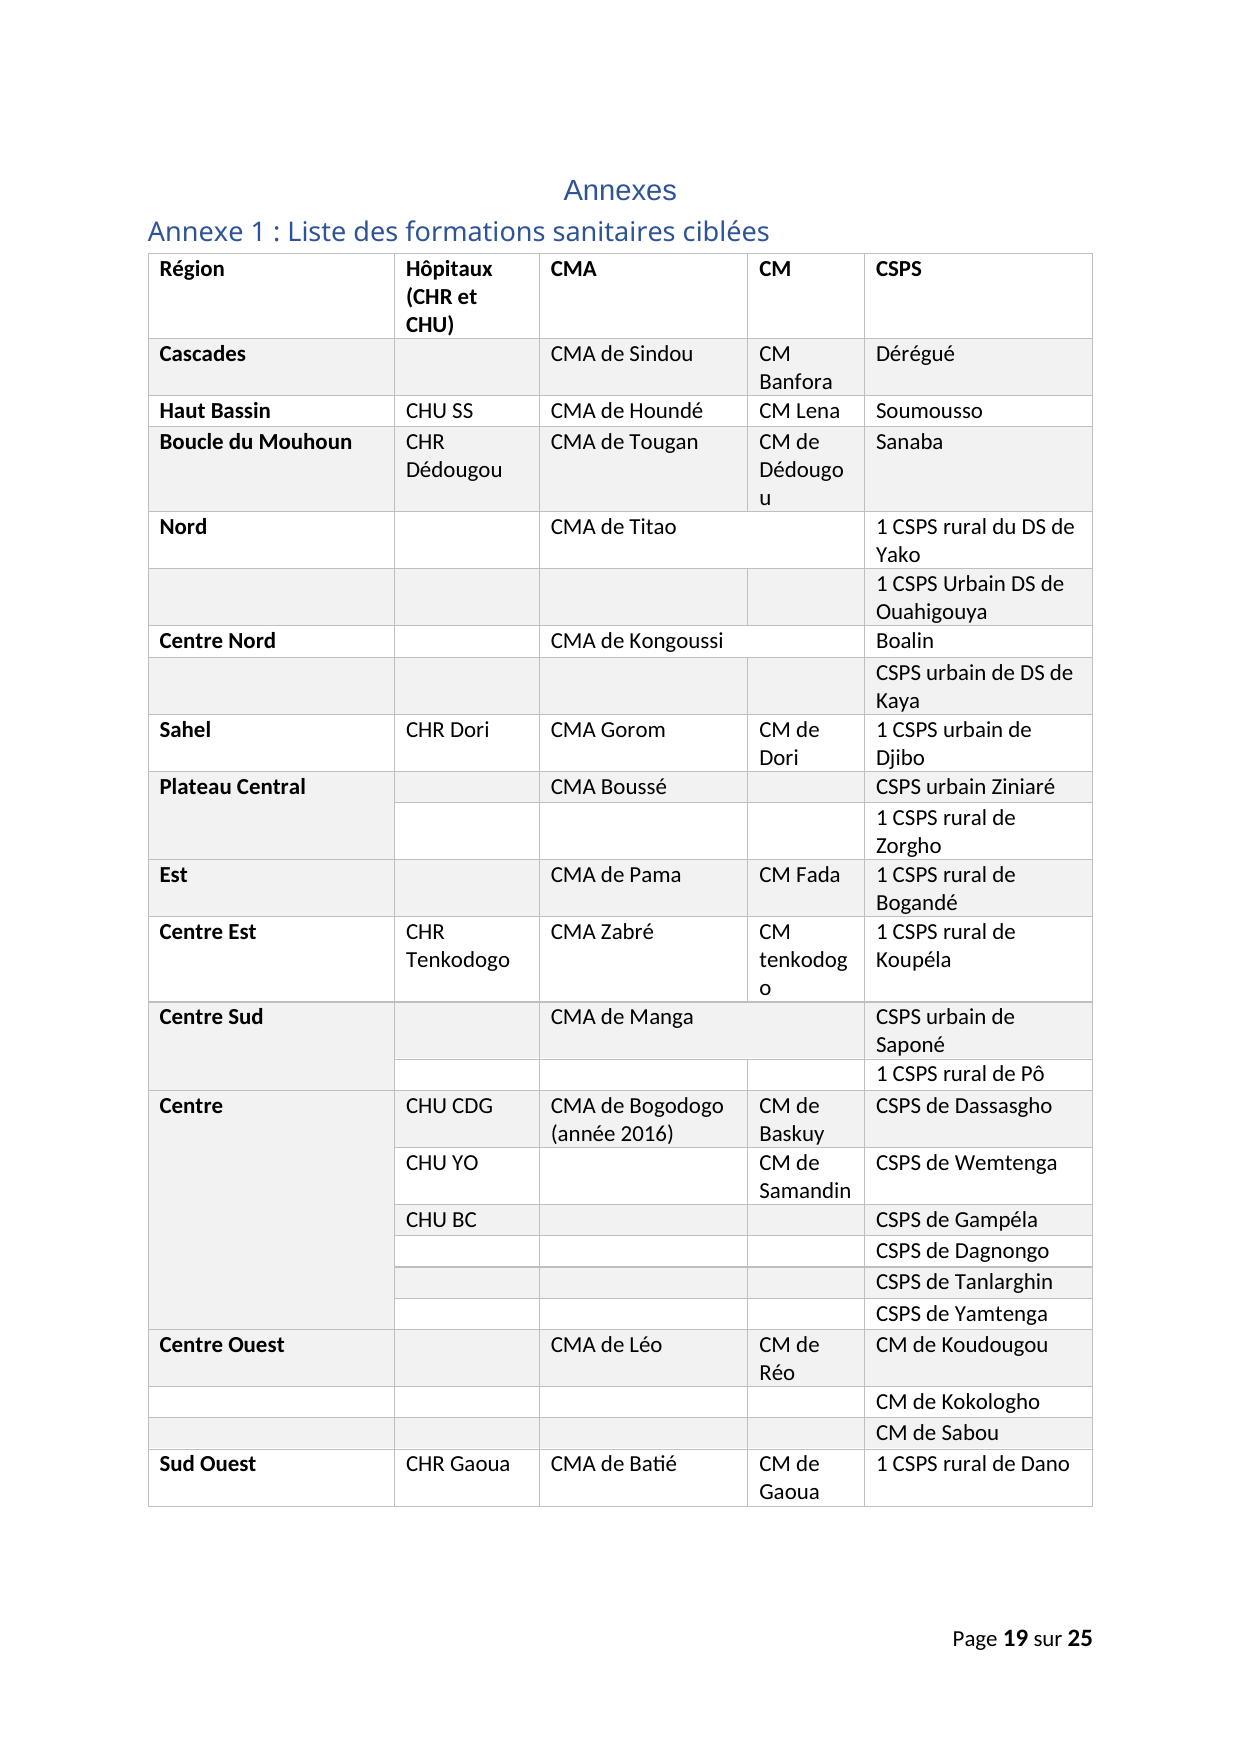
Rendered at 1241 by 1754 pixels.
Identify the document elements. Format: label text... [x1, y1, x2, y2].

table_cell [395, 626, 539, 657]
table_cell Centre Nord [149, 626, 394, 657]
table_cell Cascades [149, 339, 394, 395]
table_cell [395, 803, 539, 859]
table_cell [540, 658, 747, 714]
table_cell [748, 569, 864, 625]
table_cell CM de Dori [748, 715, 864, 771]
table_cell [540, 1268, 747, 1298]
table_cell CMA de Manga [540, 1003, 864, 1058]
table_cell Centre Sud [149, 1003, 394, 1090]
table_cell Centre [149, 1091, 394, 1329]
table_cell Haut Bassin [149, 396, 394, 426]
table_cell Soumousso [865, 396, 1092, 426]
table_cell CHU CDG [395, 1091, 539, 1147]
table_cell CMA Boussé [540, 772, 747, 802]
table_cell CHU YO [395, 1148, 539, 1204]
table_cell CHU BC [395, 1205, 539, 1235]
table_cell CMA de Houndé [540, 396, 747, 426]
table_cell [395, 1236, 539, 1266]
table_cell [540, 569, 747, 625]
table_cell 1 CSPS rural de Zorgho [865, 803, 1092, 859]
table_cell [395, 1268, 539, 1298]
table_cell CSPS urbain de DS de Kaya [865, 658, 1092, 714]
table_cell [748, 1387, 864, 1417]
table_cell CM de Samandin [748, 1148, 864, 1204]
table_cell [748, 1299, 864, 1329]
table_cell [395, 658, 539, 714]
table_cell [748, 1418, 864, 1448]
table_cell CMA Gorom [540, 715, 747, 771]
table_cell CM de Koudougou [865, 1330, 1092, 1386]
table_cell [149, 658, 394, 714]
table_cell Centre Ouest [149, 1330, 394, 1386]
table_cell [395, 1060, 539, 1090]
table_cell CMA de Léo [540, 1330, 747, 1386]
table_cell CHR Dori [395, 715, 539, 771]
table_cell [540, 1418, 747, 1448]
table_cell CSPS de Yamtenga [865, 1299, 1092, 1329]
table_cell Boalin [865, 626, 1092, 657]
table_cell CSPS de Tanlarghin [865, 1268, 1092, 1298]
table_cell [395, 339, 539, 395]
table_cell CM Banfora [748, 339, 864, 395]
table_cell CM de Dédougou [748, 427, 864, 511]
table_cell CSPS de Wemtenga [865, 1148, 1092, 1204]
table_cell [540, 1236, 747, 1266]
subtitle Annexes [148, 173, 1093, 206]
table_cell Nord [149, 512, 394, 568]
table_cell CM de Gaoua [748, 1450, 864, 1506]
table_cell 1 CSPS rural du DS de Yako [865, 512, 1092, 568]
table_cell CM tenkodogo [748, 917, 864, 1001]
table_cell [395, 1003, 539, 1058]
table_cell Boucle du Mouhoun [149, 427, 394, 511]
table_cell CHR Gaoua [395, 1450, 539, 1506]
table_cell [395, 1299, 539, 1329]
table_cell [395, 1387, 539, 1417]
table_cell [748, 1205, 864, 1235]
table_cell CM Lena [748, 396, 864, 426]
subtitle Annexe 1 : Liste des formations sanitaires ciblées [148, 213, 1093, 250]
table_cell [540, 1387, 747, 1417]
table_cell CHU SS [395, 396, 539, 426]
table_header Région [149, 254, 394, 338]
table_cell [395, 1418, 539, 1448]
table_cell [149, 1418, 394, 1448]
table_cell [748, 1236, 864, 1266]
table_cell [748, 772, 864, 802]
table_cell [395, 860, 539, 916]
table_cell [395, 512, 539, 568]
table_cell CHR Tenkodogo [395, 917, 539, 1001]
table_cell CM Fada [748, 860, 864, 916]
table_cell CMA de Batié [540, 1450, 747, 1506]
table_cell [395, 569, 539, 625]
table_cell [748, 1268, 864, 1298]
table_cell CMA de Titao [540, 512, 864, 568]
table_cell CSPS de Gampéla [865, 1205, 1092, 1235]
table_cell Plateau Central [149, 772, 394, 859]
table_cell [149, 569, 394, 625]
table_cell CMA de Sindou [540, 339, 747, 395]
table_cell [540, 1299, 747, 1329]
table_cell 1 CSPS rural de Dano [865, 1450, 1092, 1506]
table_cell CMA Zabré [540, 917, 747, 1001]
table_cell 1 CSPS rural de Bogandé [865, 860, 1092, 916]
table_cell [540, 1148, 747, 1204]
table_cell CMA de Pama [540, 860, 747, 916]
table_cell CHR Dédougou [395, 427, 539, 511]
table_cell CM de Sabou [865, 1418, 1092, 1448]
table_cell [395, 772, 539, 802]
table_cell [149, 1387, 394, 1417]
table_cell Sahel [149, 715, 394, 771]
table_header Hôpitaux (CHR et CHU) [395, 254, 539, 338]
table_cell Est [149, 860, 394, 916]
table_cell CSPS urbain de Saponé [865, 1003, 1092, 1058]
table_cell CMA de Bogodogo (année 2016) [540, 1091, 747, 1147]
table_cell [748, 803, 864, 859]
table_cell [540, 803, 747, 859]
table_cell [748, 658, 864, 714]
table_cell Centre Est [149, 917, 394, 1001]
table_cell Sud Ouest [149, 1450, 394, 1506]
table_cell [748, 1060, 864, 1090]
table_cell Dérégué [865, 339, 1092, 395]
table_cell CSPS urbain Ziniaré [865, 772, 1092, 802]
table_cell CM de Réo [748, 1330, 864, 1386]
table_cell 1 CSPS rural de Koupéla [865, 917, 1092, 1001]
table_cell CSPS de Dagnongo [865, 1236, 1092, 1266]
table_cell [540, 1060, 747, 1090]
table_cell CSPS de Dassasgho [865, 1091, 1092, 1147]
table_header CM [748, 254, 864, 338]
table_cell CMA de Tougan [540, 427, 747, 511]
table_header CMA [540, 254, 747, 338]
table_cell CM de Kokologho [865, 1387, 1092, 1417]
table_header CSPS [865, 254, 1092, 338]
table_cell CM de Baskuy [748, 1091, 864, 1147]
table_cell [540, 1205, 747, 1235]
table_cell 1 CSPS rural de Pô [865, 1060, 1092, 1090]
table_cell Sanaba [865, 427, 1092, 511]
table_cell 1 CSPS Urbain DS de Ouahigouya [865, 569, 1092, 625]
table_cell [395, 1330, 539, 1386]
table_cell 1 CSPS urbain de Djibo [865, 715, 1092, 771]
table_cell CMA de Kongoussi [540, 626, 864, 657]
